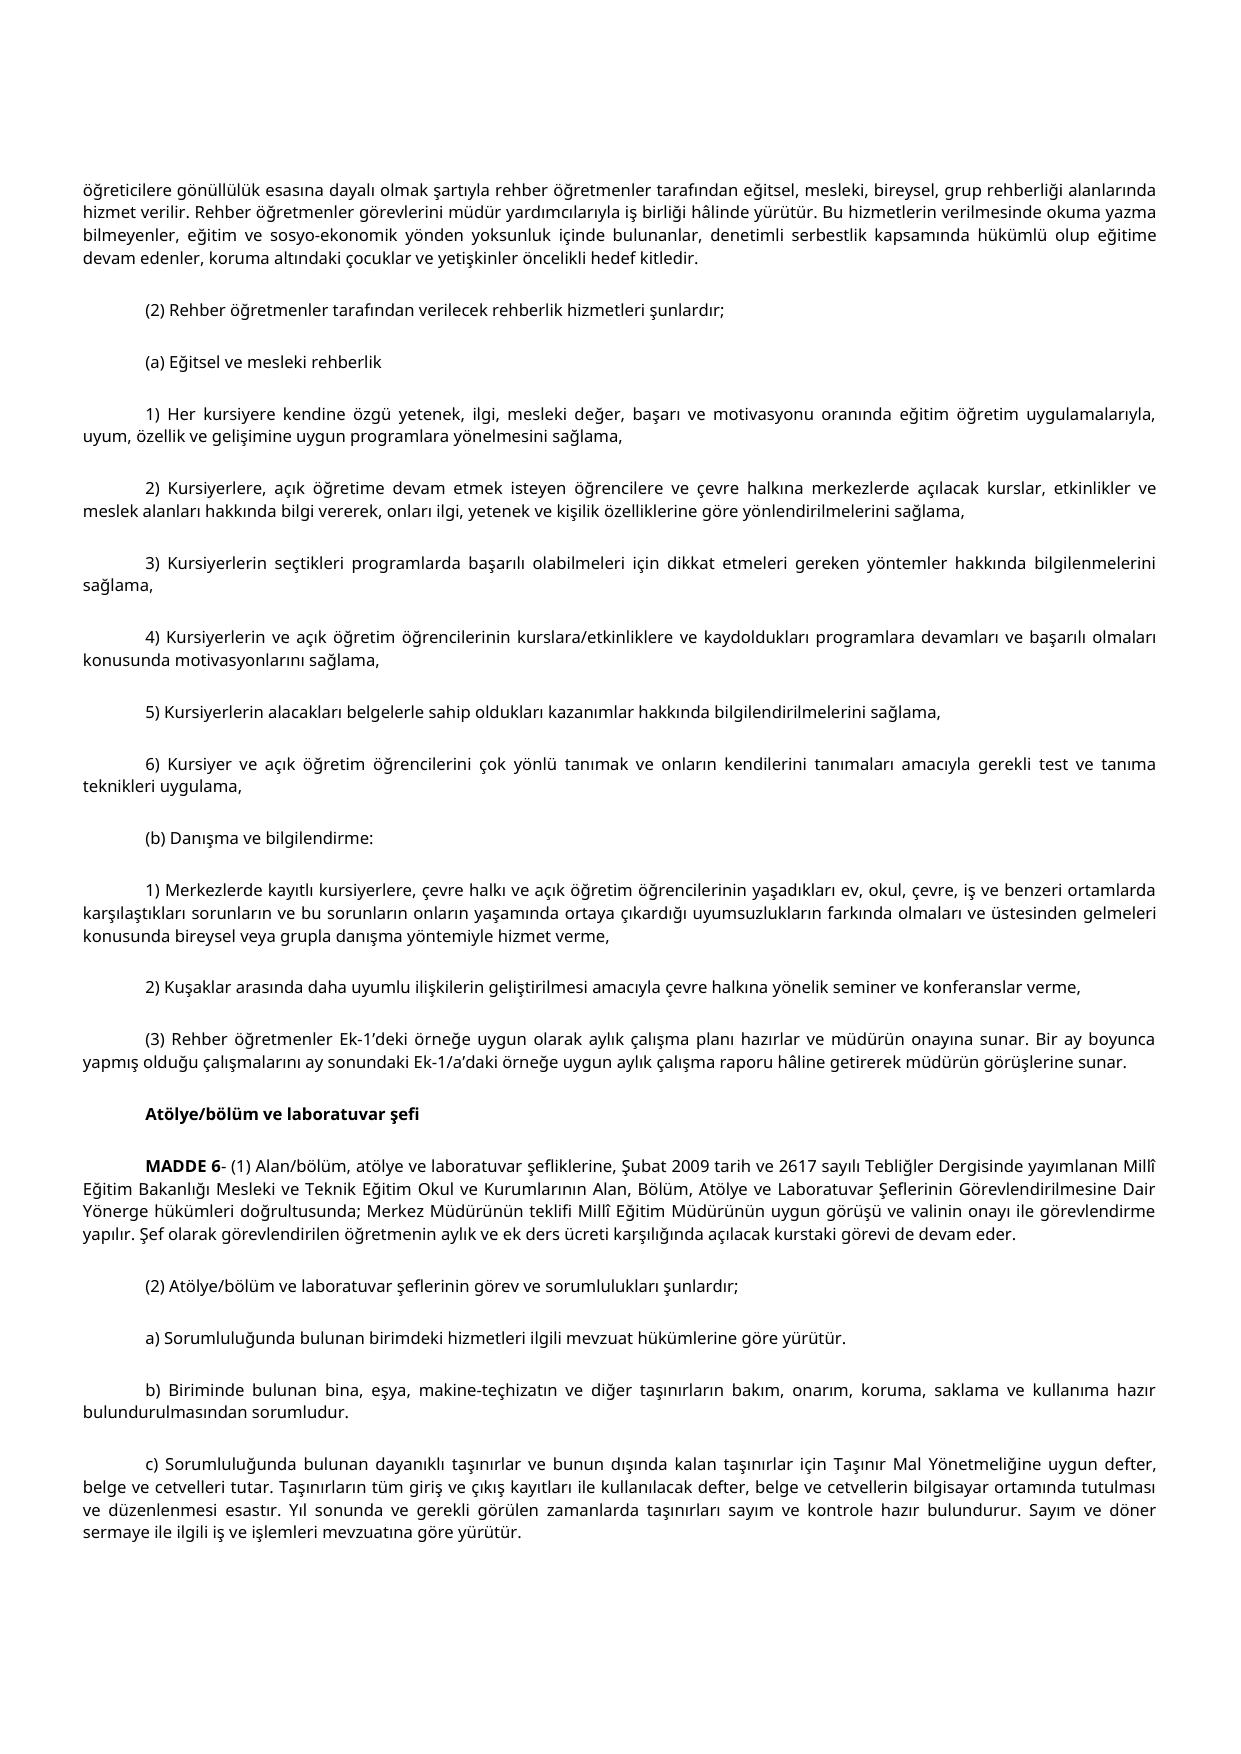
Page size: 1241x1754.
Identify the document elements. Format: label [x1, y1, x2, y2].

table_cell [81, 148, 1159, 1574]
